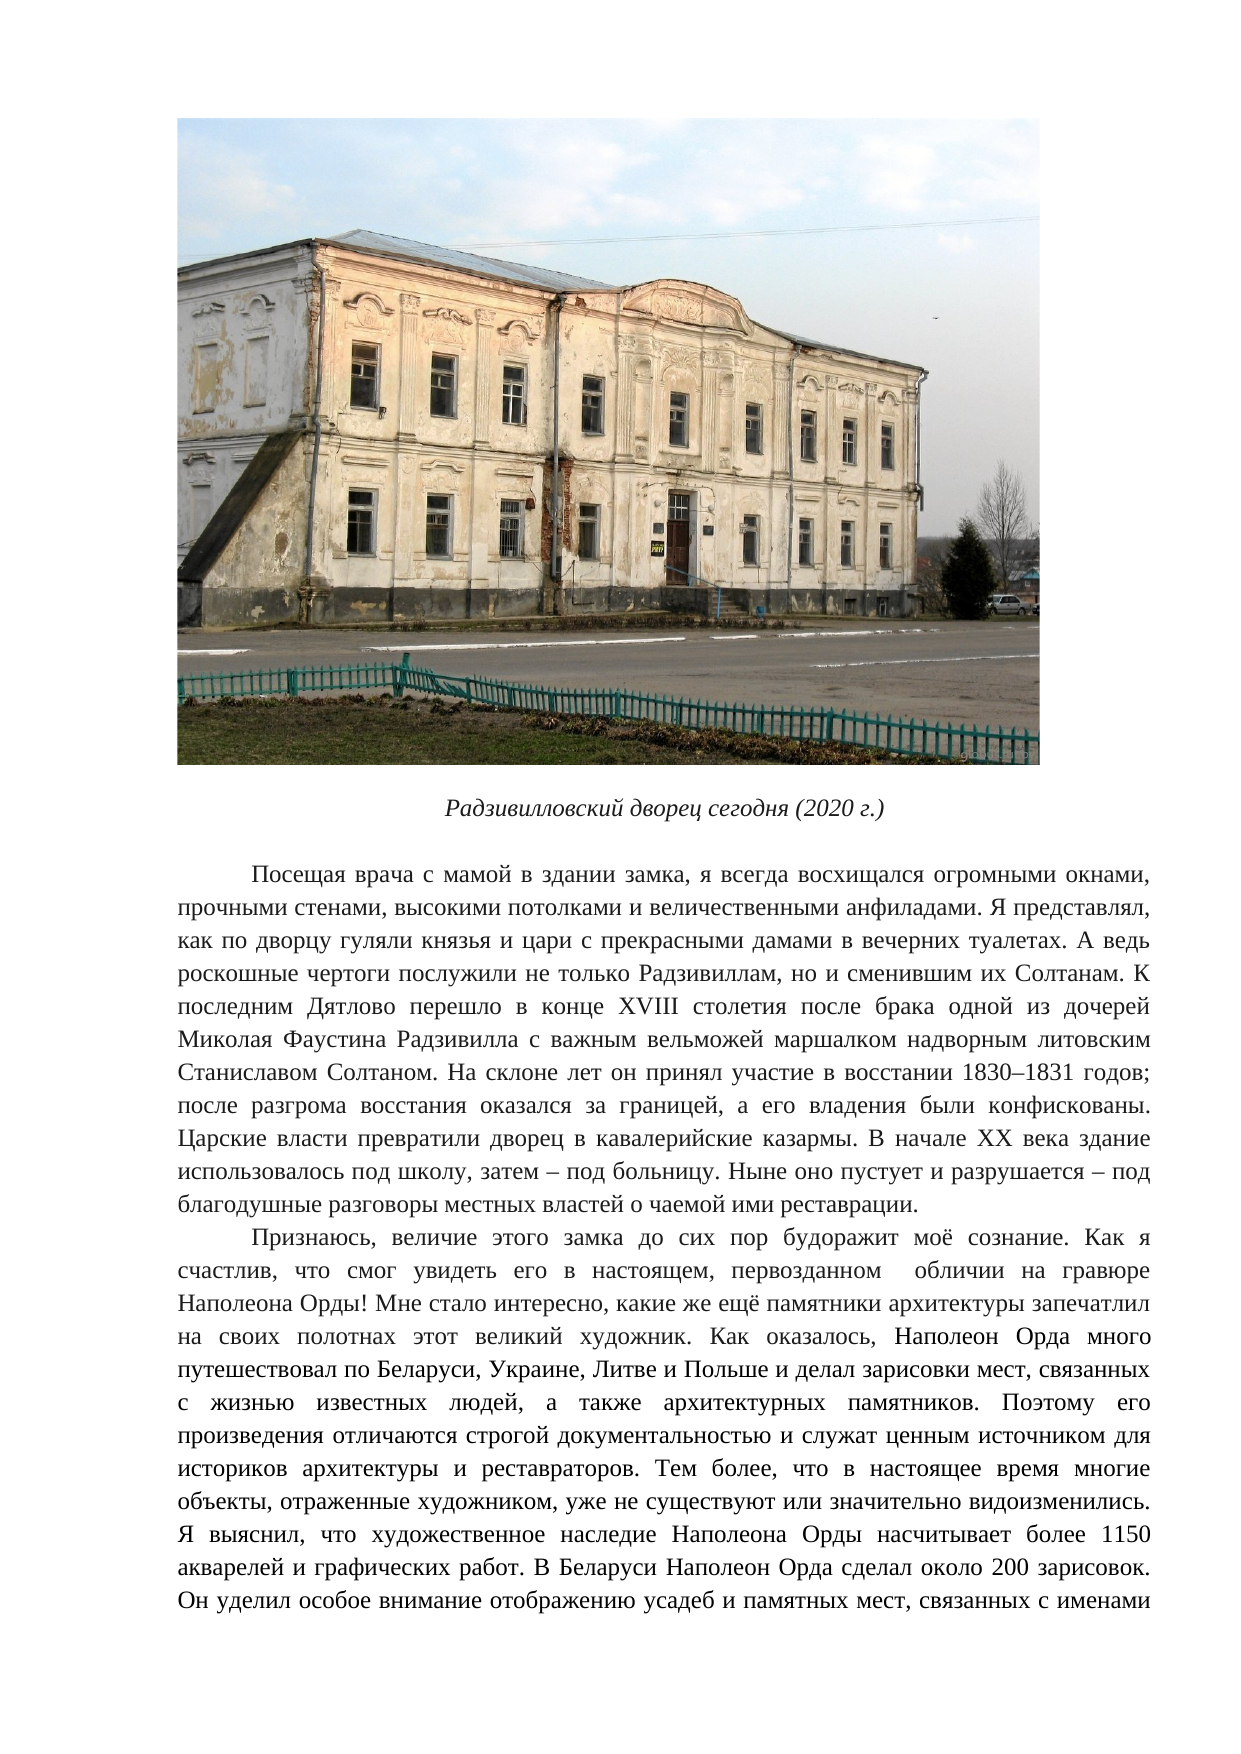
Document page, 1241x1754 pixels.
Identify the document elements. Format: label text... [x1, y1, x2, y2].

text Радзивилловский дворец сегодня (2020 г.) [177, 793, 1152, 821]
text Посещая врача с мамой в здании замка, я всегда восхищался огромными окнами, прочными стенами, высокими потолками и величественными анфиладами. Я представлял, как по дворцу гуляли князья и цари с прекрасными дамами в вечерних туалетах. А ведь роскошные чертоги послужили не только Радзивиллам, но и сменившим их Солтанам. К последним Дятлово перешло в конце ХVІІІ столетия после брака одной из дочерей Миколая Фаустина Радзивилла с важным вельможей маршалком надворным литовским Станиславом Солтаном. На склоне лет он принял участие в восстании 1830–1831 годов; после разгрома восстания оказался за границей, а его владения были конфискованы. Царские власти превратили дворец в кавалерийские казармы. В начале ХХ века здание использовалось под школу, затем – под больницу. Ныне оно пустует и разрушается – под благодушные разговоры местных властей о чаемой ими реставрации. [177, 859, 1152, 1218]
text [177, 1222, 1152, 1614]
picture [177, 118, 1040, 765]
